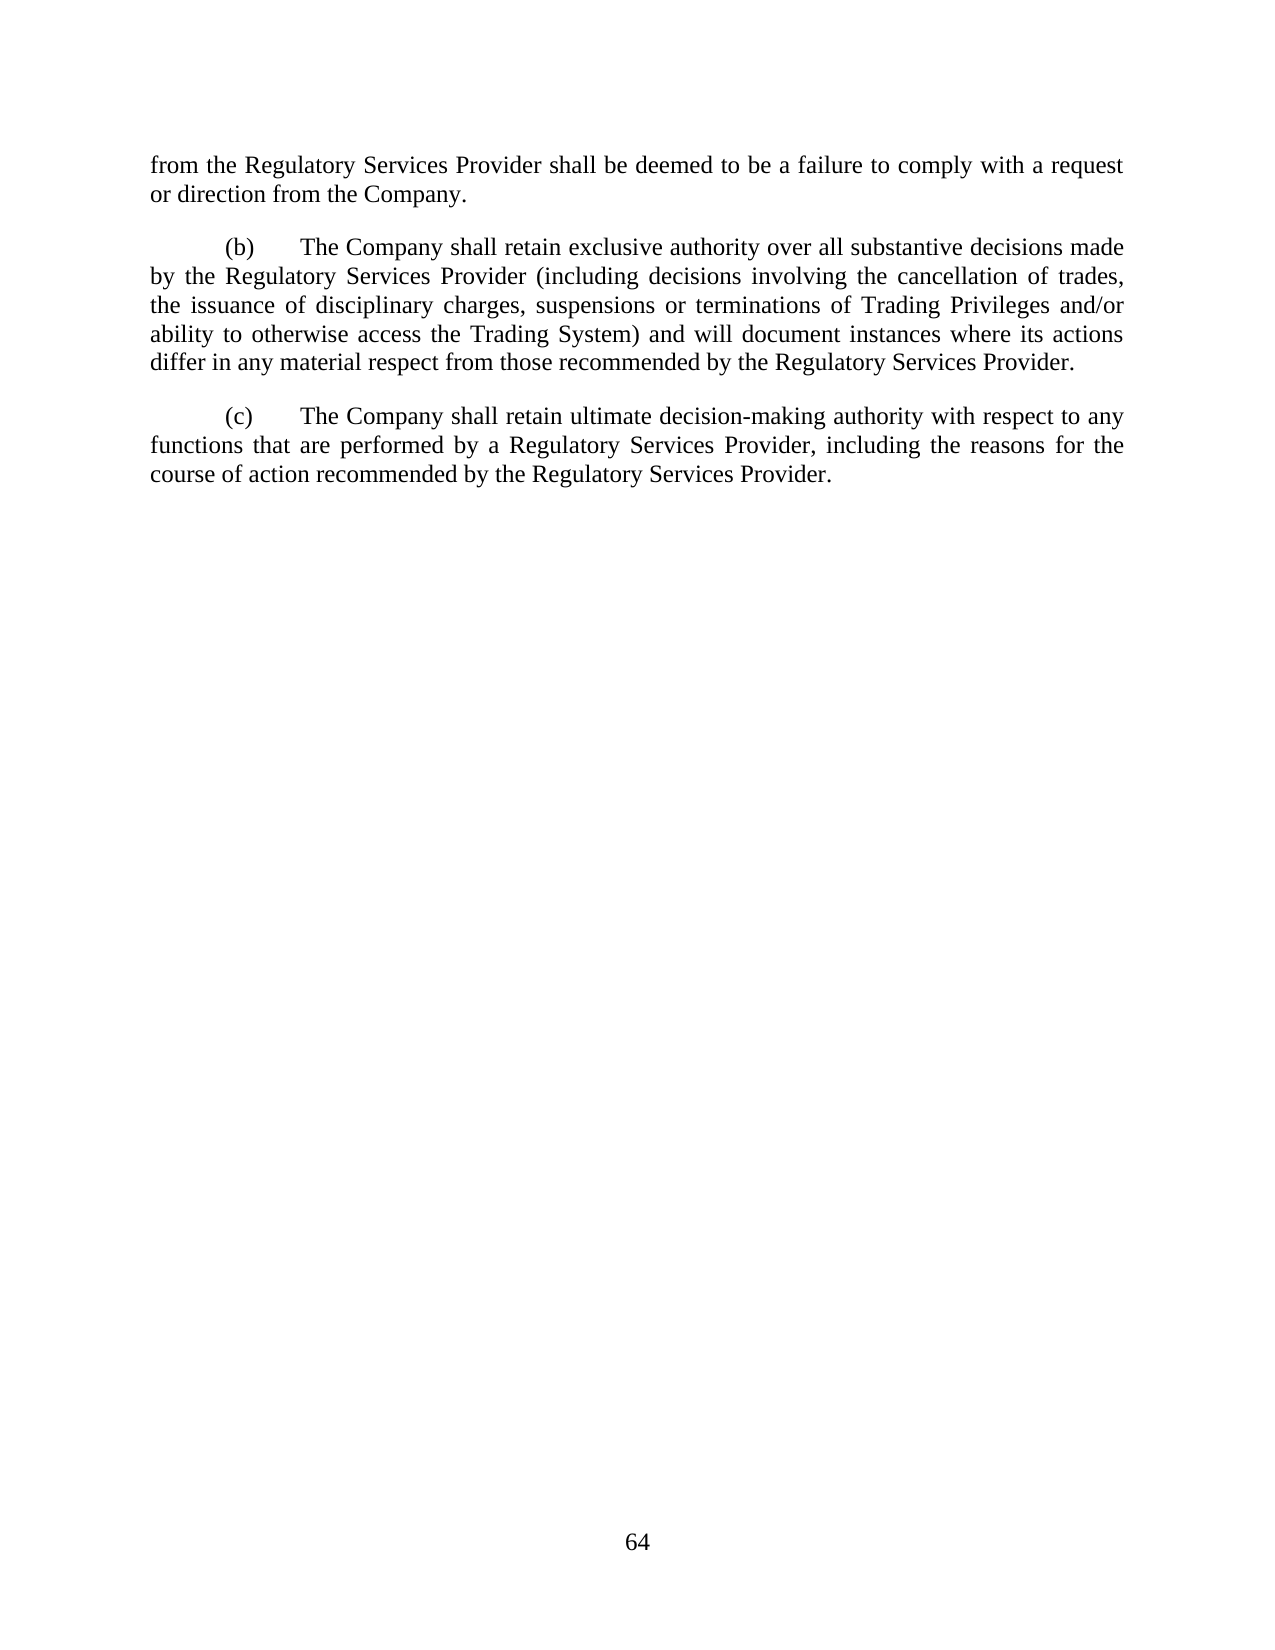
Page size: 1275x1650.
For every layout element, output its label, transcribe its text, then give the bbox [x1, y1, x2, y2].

subtitle The Company shall retain exclusive authority over all substantive decisions made by the Regulatory Services Provider (including decisions involving the cancellation of trades, the issuance of disciplinary charges, suspensions or terminations of Trading Privileges and/or ability to otherwise access the Trading System) and will document instances where its actions differ in any material respect from those recommended by the Regulatory Services Provider. [150, 232, 1125, 376]
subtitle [150, 150, 1125, 207]
subtitle The Company shall retain ultimate decision-making authority with respect to any functions that are performed by a Regulatory Services Provider, including the reasons for the course of action recommended by the Regulatory Services Provider. [150, 401, 1125, 487]
